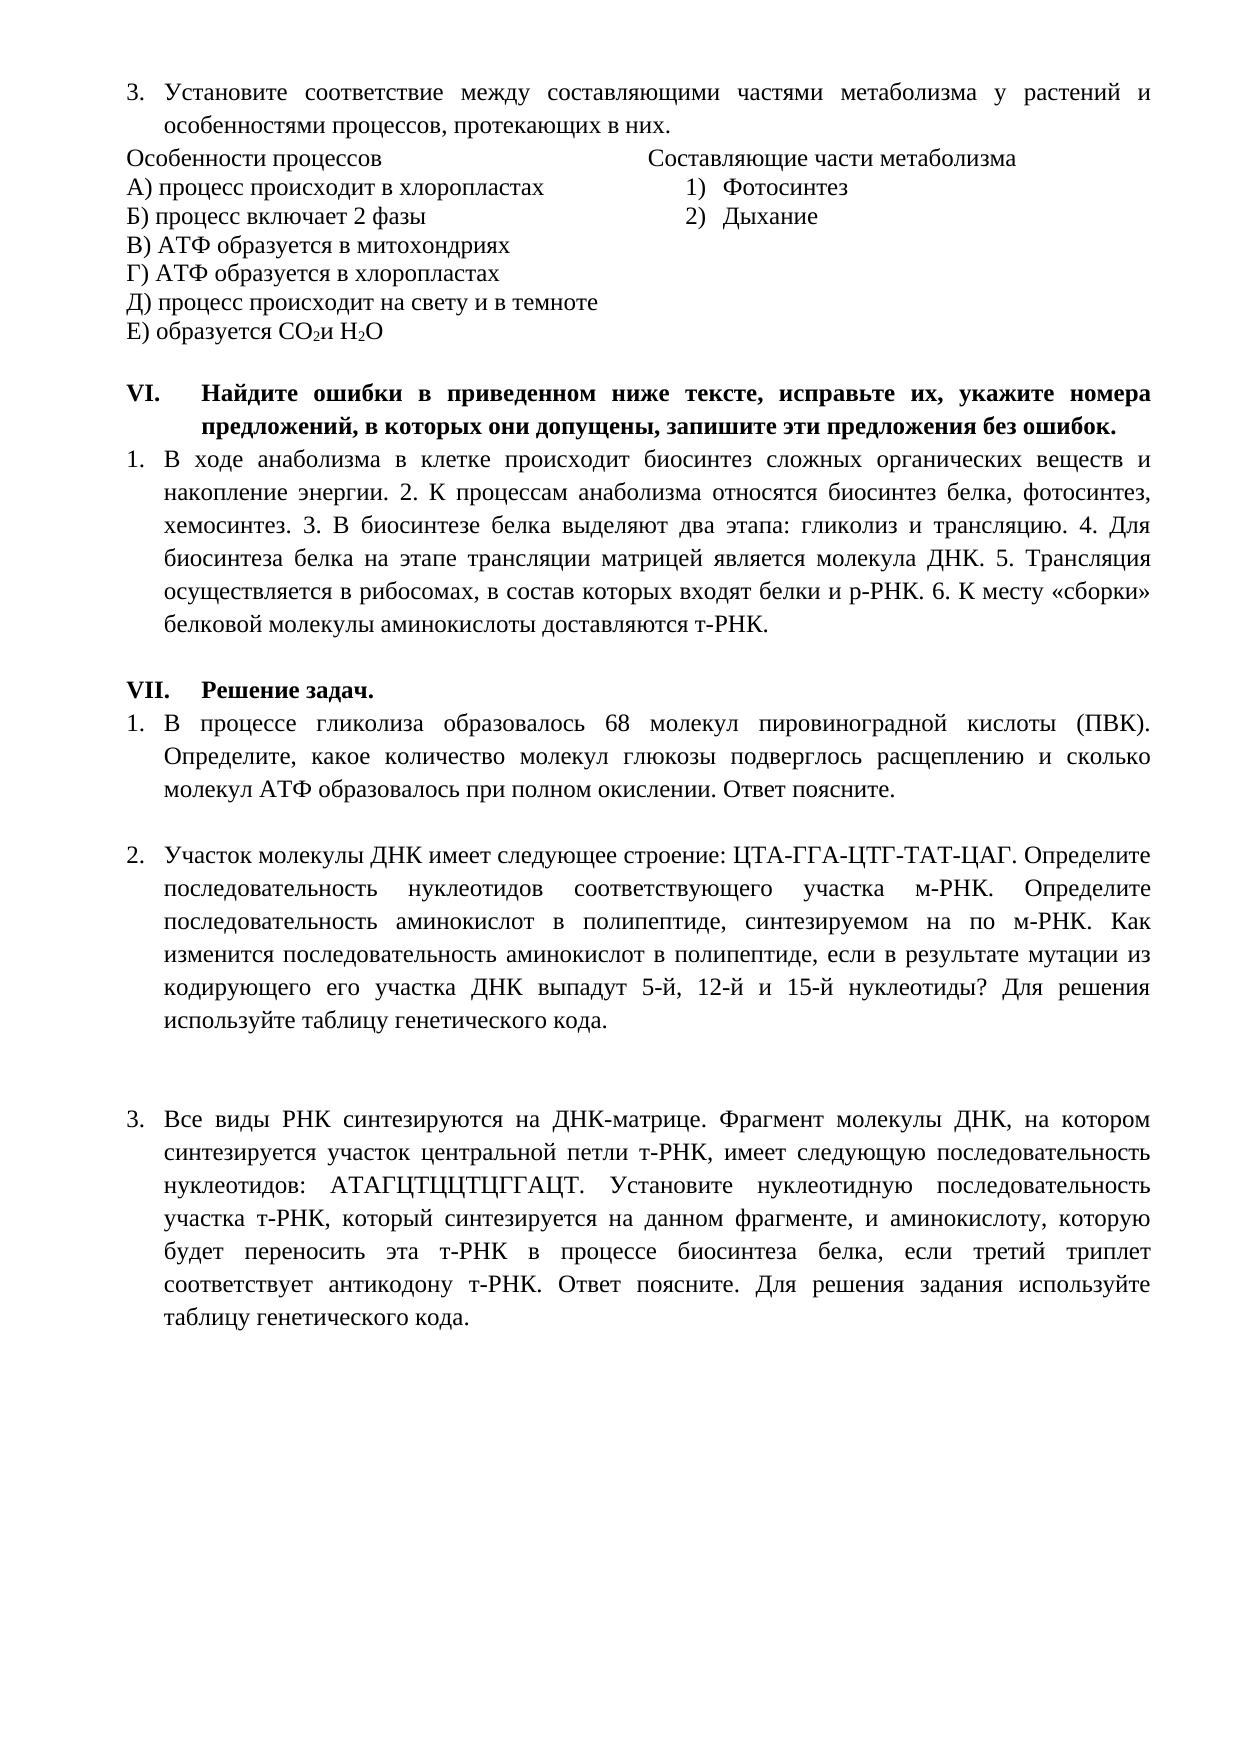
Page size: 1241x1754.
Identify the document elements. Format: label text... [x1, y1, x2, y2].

table_header Составляющие части метаболизма [636, 144, 1163, 172]
list Все виды РНК синтезируются на ДНК-матрице. Фрагмент молекулы ДНК, на котором синтезируется участок центральной петли т-РНК, имеет следующую последовательность нуклеотидов: АТАГЦТЦЦТЦГГАЦТ. Установите нуклеотидную последовательность участка т-РНК, который синтезируется на данном фрагменте, и аминокислоту, которую будет переносить эта т-РНК в процессе биосинтеза белка, если третий триплет соответствует антикодону т-РНК. Ответ поясните. Для решения задания используйте таблицу генетического кода. [126, 1104, 1152, 1331]
list Решение задач. [126, 675, 1152, 704]
list В процессе гликолиза образовалось 68 молекул пировиноградной кислоты (ПВК). Определите, какое количество молекул глюкозы подверглось расщеплению и сколько молекул АТФ образовалось при полном окислении. Ответ поясните. [126, 708, 1152, 803]
table_cell Фотосинтез Дыхание [636, 172, 1163, 345]
list Участок молекулы ДНК имеет следующее строение: ЦТА-ГГА-ЦТГ-ТАТ-ЦАГ. Определите последовательность нуклеотидов соответствующего участка м-РНК. Определите последовательность аминокислот в полипептиде, синтезируемом на по м-РНК. Как изменится последовательность аминокислот в полипептиде, если в результате мутации из кодирующего его участка ДНК выпадут 5-й, 12-й и 15-й нуклеотиды? Для решения используйте таблицу генетического кода. [126, 840, 1152, 1034]
list Установите соответствие между составляющими частями метаболизма у растений и особенностями процессов, протекающих в них. [126, 77, 1152, 139]
list В ходе анаболизма в клетке происходит биосинтез сложных органических веществ и накопление энергии. 2. К процессам анаболизма относятся биосинтез белка, фотосинтез, хемосинтез. 3. В биосинтезе белка выделяют два этапа: гликолиз и трансляцию. 4. Для биосинтеза белка на этапе трансляции матрицей является молекула ДНК. 5. Трансляция осуществляется в рибосомах, в состав которых входят белки и р-РНК. 6. К месту «сборки» белковой молекулы аминокислоты доставляются т-РНК. [126, 444, 1152, 638]
list Найдите ошибки в приведенном ниже тексте, исправьте их, укажите номера предложений, в которых они допущены, запишите эти предложения без ошибок. [126, 378, 1152, 439]
table_cell А) процесс происходит в хлоропластах Б) процесс включает 2 фазы В) АТФ образуется в митохондриях Г) АТФ образуется в хлоропластах Д) процесс происходит на свету и в темноте Е) образуется СО2и Н2О [115, 172, 636, 345]
table_header Особенности процессов [115, 144, 636, 172]
